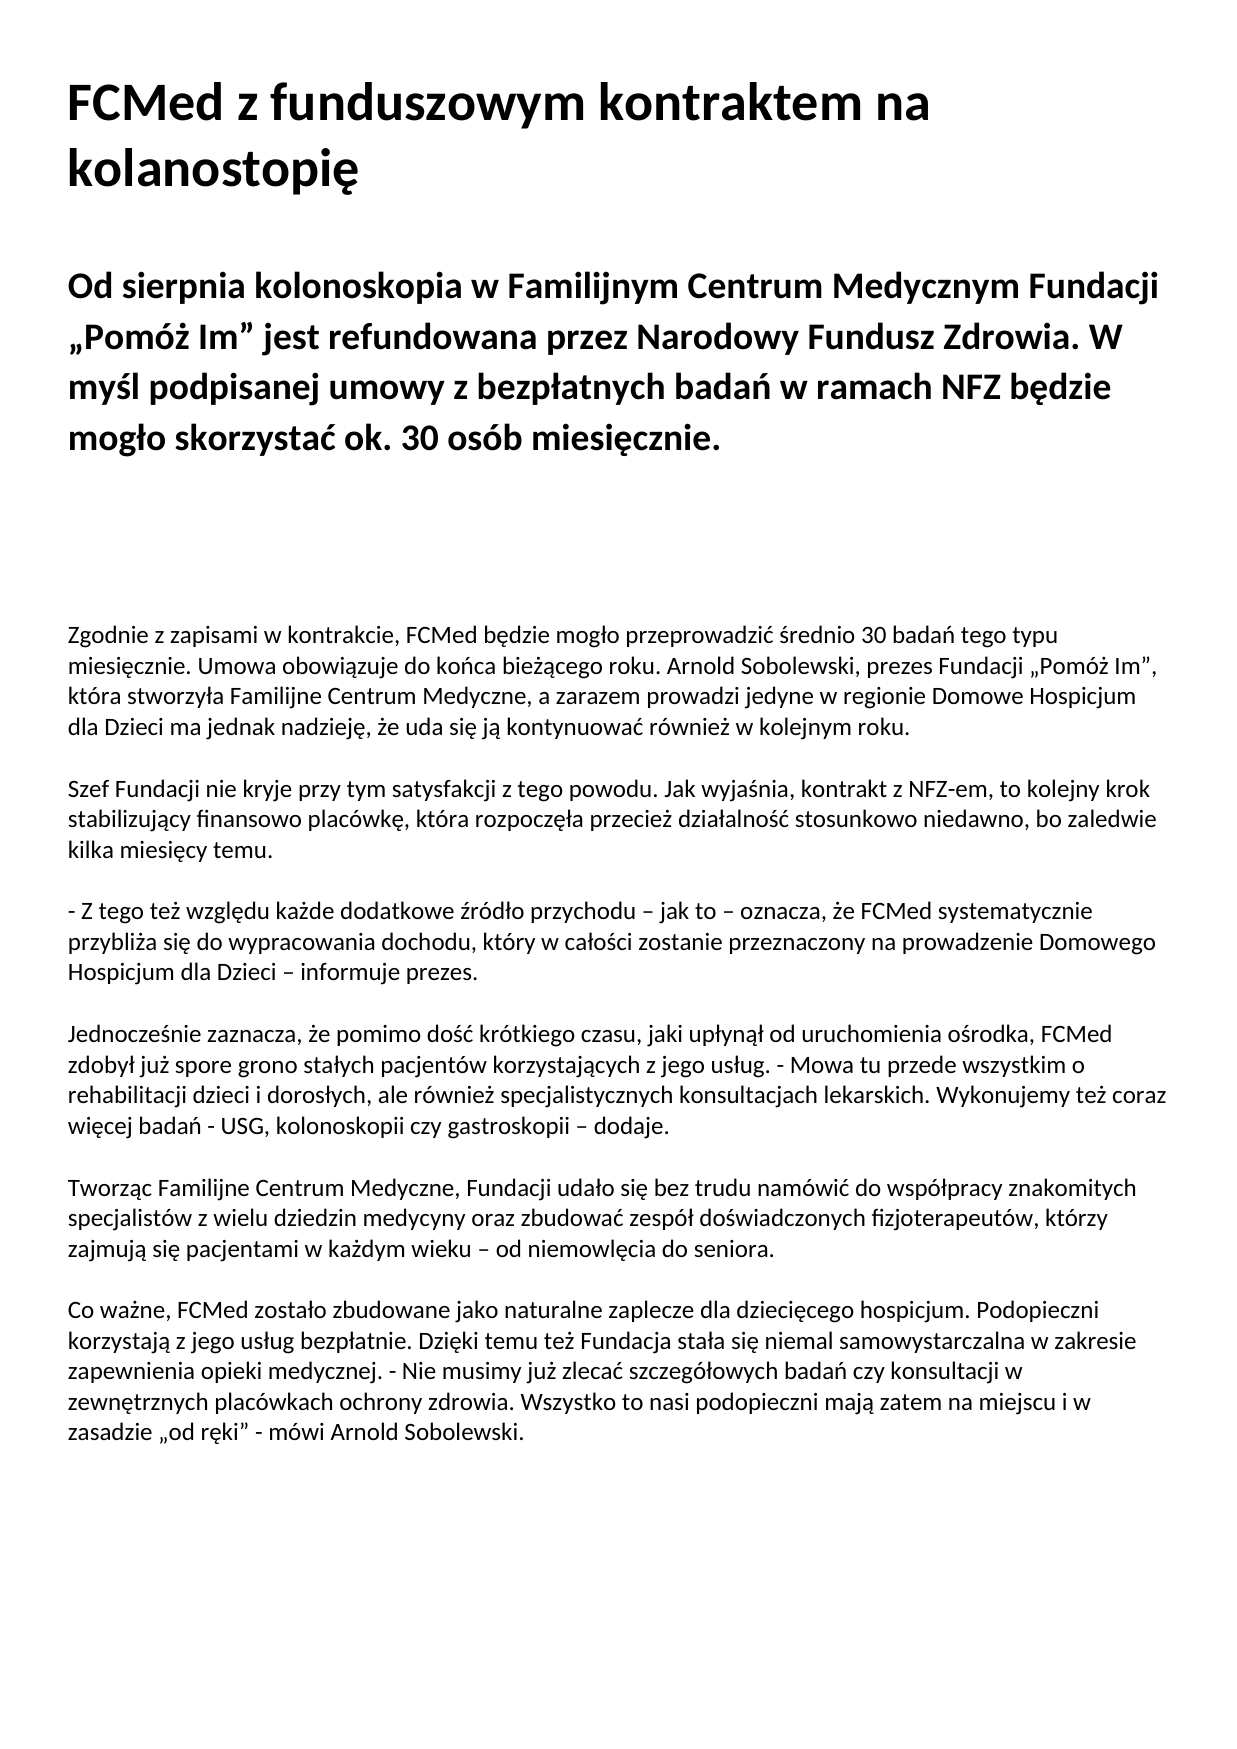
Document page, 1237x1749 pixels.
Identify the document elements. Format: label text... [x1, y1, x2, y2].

text Szef Fundacji nie kryje przy tym satysfakcji z tego powodu. Jak wyjaśnia, kontrakt z NFZ-em, to kolejny krok stabilizujący finansowo placówkę, która rozpoczęła przecież działalność stosunkowo niedawno, bo zaledwie kilka miesięcy temu. [68, 773, 1169, 864]
text Zgodnie z zapisami w kontrakcie, FCMed będzie mogło przeprowadzić średnio 30 badań tego typu miesięcznie. Umowa obowiązuje do końca bieżącego roku. Arnold Sobolewski, prezes Fundacji „Pomóż Im”, która stworzyła Familijne Centrum Medyczne, a zarazem prowadzi jedyne w regionie Domowe Hospicjum dla Dzieci ma jednak nadzieję, że uda się ją kontynuować również w kolejnym roku. [68, 619, 1169, 741]
text - Z tego też względu każde dodatkowe źródło przychodu – jak to – oznacza, że FCMed systematycznie przybliża się do wypracowania dochodu, który w całości zostanie przeznaczony na prowadzenie Domowego Hospicjum dla Dzieci – informuje prezes. [68, 896, 1169, 987]
text Co ważne, FCMed zostało zbudowane jako naturalne zaplecze dla dziecięcego hospicjum. Podopieczni korzystają z jego usług bezpłatnie. Dzięki temu też Fundacja stała się niemal samowystarczalna w zakresie zapewnienia opieki medycznej. - Nie musimy już zlecać szczegółowych badań czy konsultacji w zewnętrznych placówkach ochrony zdrowia. Wszystko to nasi podopieczni mają zatem na miejscu i w zasadzie „od ręki” - mówi Arnold Sobolewski. [68, 1294, 1169, 1447]
text Jednocześnie zaznacza, że pomimo dość krótkiego czasu, jaki upłynął od uruchomienia ośrodka, FCMed zdobył już spore grono stałych pacjentów korzystających z jego usług. - Mowa tu przede wszystkim o rehabilitacji dzieci i dorosłych, ale również specjalistycznych konsultacjach lekarskich. Wykonujemy też coraz więcej badań - USG, kolonoskopii czy gastroskopii – dodaje. [68, 1018, 1169, 1140]
text FCMed z funduszowym kontraktem na kolanostopię [68, 68, 1169, 200]
text Tworząc Familijne Centrum Medyczne, Fundacji udało się bez trudu namówić do współpracy znakomitych specjalistów z wielu dziedzin medycyny oraz zbudować zespół doświadczonych fizjoterapeutów, którzy zajmują się pacjentami w każdym wieku – od niemowlęcia do seniora. [68, 1172, 1169, 1263]
text Od sierpnia kolonoskopia w Familijnym Centrum Medycznym Fundacji „Pomóż Im” jest refundowana przez Narodowy Fundusz Zdrowia. W myśl podpisanej umowy z bezpłatnych badań w ramach NFZ będzie mogło skorzystać ok. 30 osób miesięcznie. [68, 262, 1169, 459]
